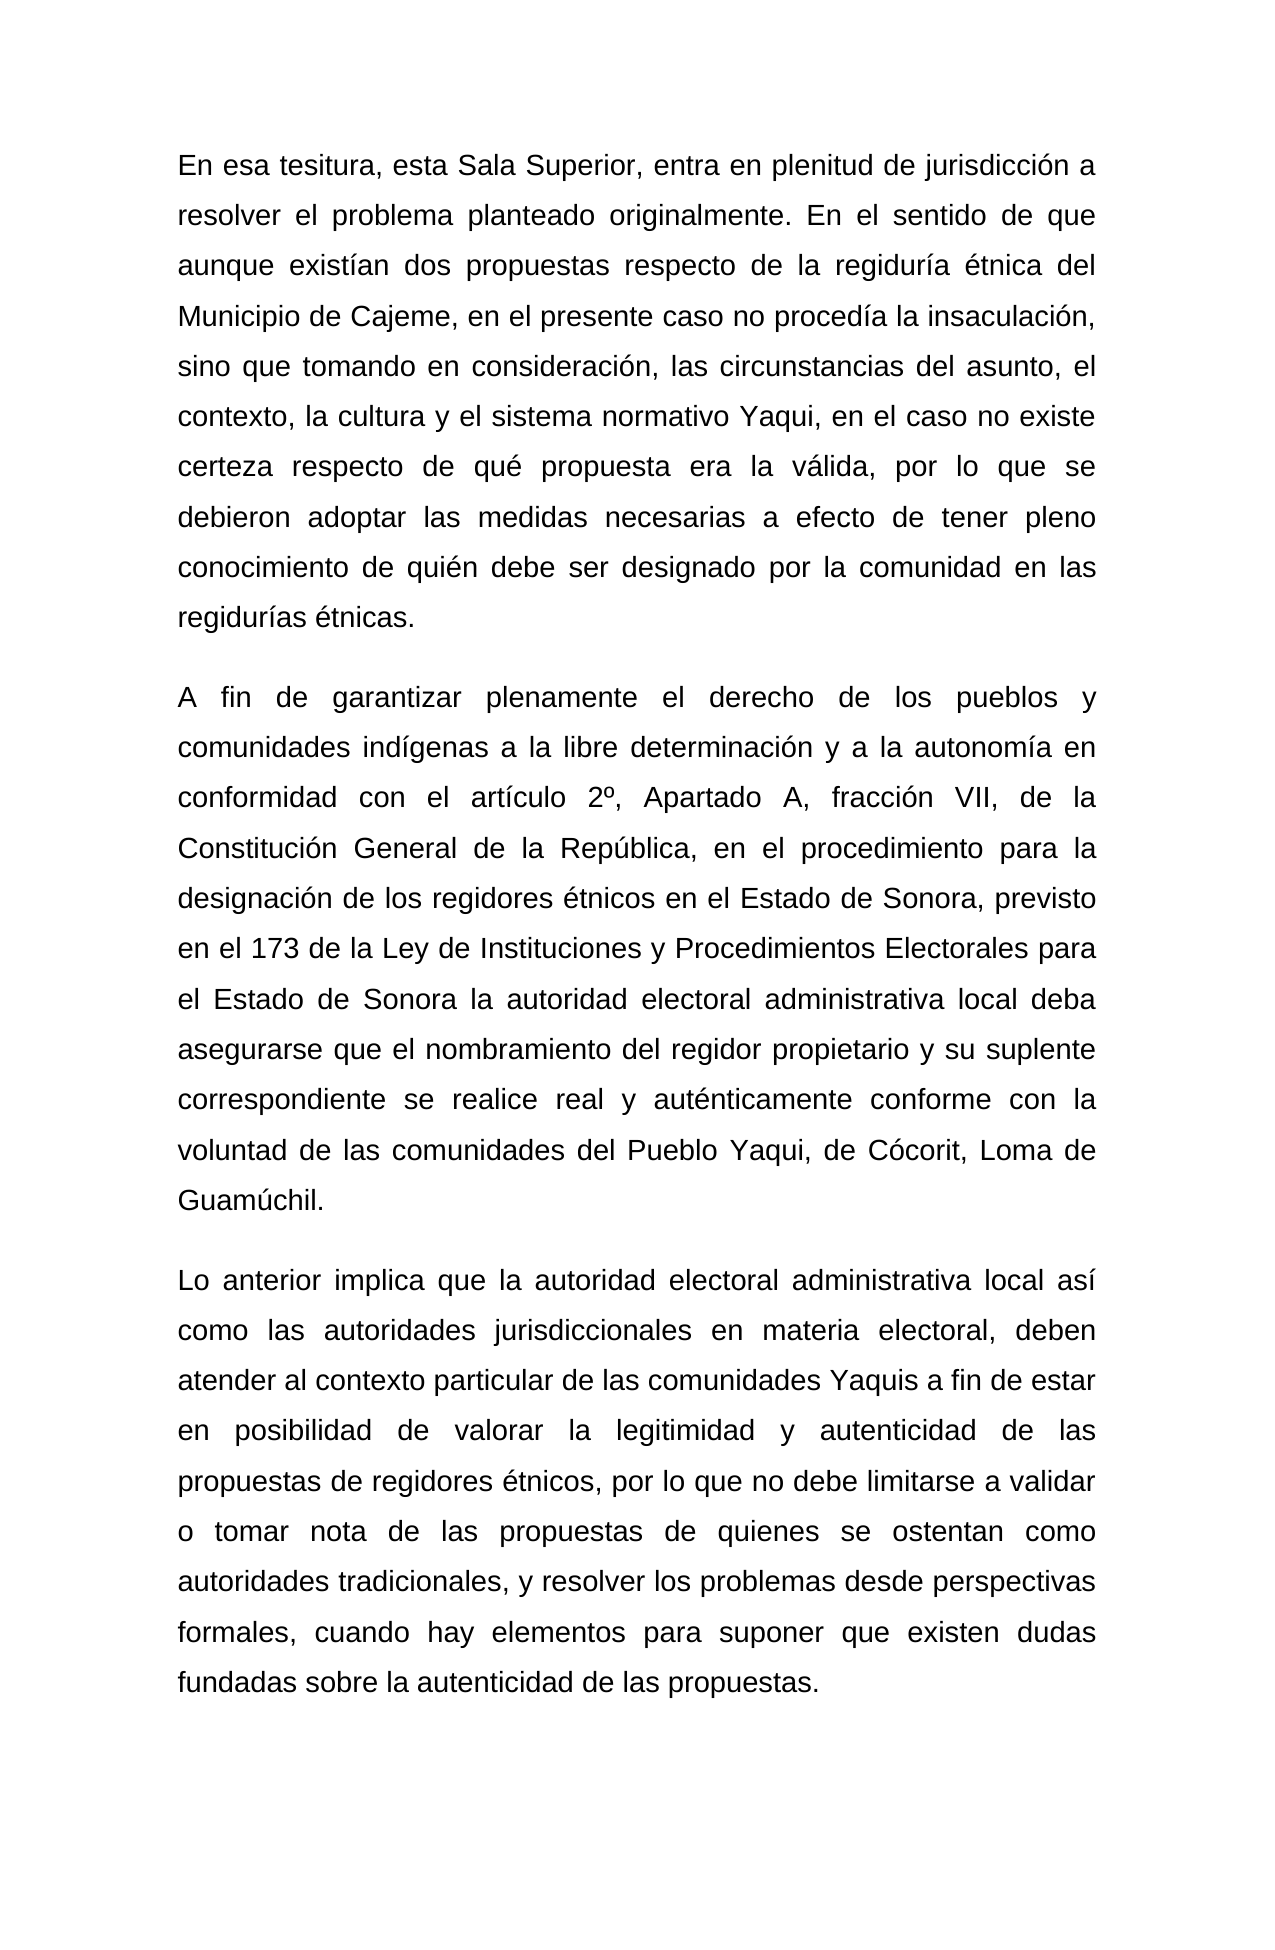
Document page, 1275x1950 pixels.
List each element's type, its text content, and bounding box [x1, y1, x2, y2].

text A fin de garantizar plenamente el derecho de los pueblos y comunidades indígenas a la libre determinación y a la autonomía en conformidad con el artículo 2º, Apartado A, fracción VII, de la Constitución General de la República, en el procedimiento para la designación de los regidores étnicos en el Estado de Sonora, previsto en el 173 de la Ley de Instituciones y Procedimientos Electorales para el Estado de Sonora la autoridad electoral administrativa local deba asegurarse que el nombramiento del regidor propietario y su suplente correspondiente se realice real y auténticamente conforme con la voluntad de las comunidades del Pueblo Yaqui, de Cócorit, Loma de Guamúchil. [177, 680, 1098, 1217]
text En esa tesitura, esta Sala Superior, entra en plenitud de jurisdicción a resolver el problema planteado originalmente. En el sentido de que aunque existían dos propuestas respecto de la regiduría étnica del Municipio de Cajeme, en el presente caso no procedía la insaculación, sino que tomando en consideración, las circunstancias del asunto, el contexto, la cultura y el sistema normativo Yaqui, en el caso no existe certeza respecto de qué propuesta era la válida, por lo que se debieron adoptar las medidas necesarias a efecto de tener pleno conocimiento de quién debe ser designado por la comunidad en las regidurías étnicas. [177, 148, 1098, 634]
text Lo anterior implica que la autoridad electoral administrativa local así como las autoridades jurisdiccionales en materia electoral, deben atender al contexto particular de las comunidades Yaquis a fin de estar en posibilidad de valorar la legitimidad y autenticidad de las propuestas de regidores étnicos, por lo que no debe limitarse a validar o tomar nota de las propuestas de quienes se ostentan como autoridades tradicionales, y resolver los problemas desde perspectivas formales, cuando hay elementos para suponer que existen dudas fundadas sobre la autenticidad de las propuestas. [177, 1262, 1098, 1698]
